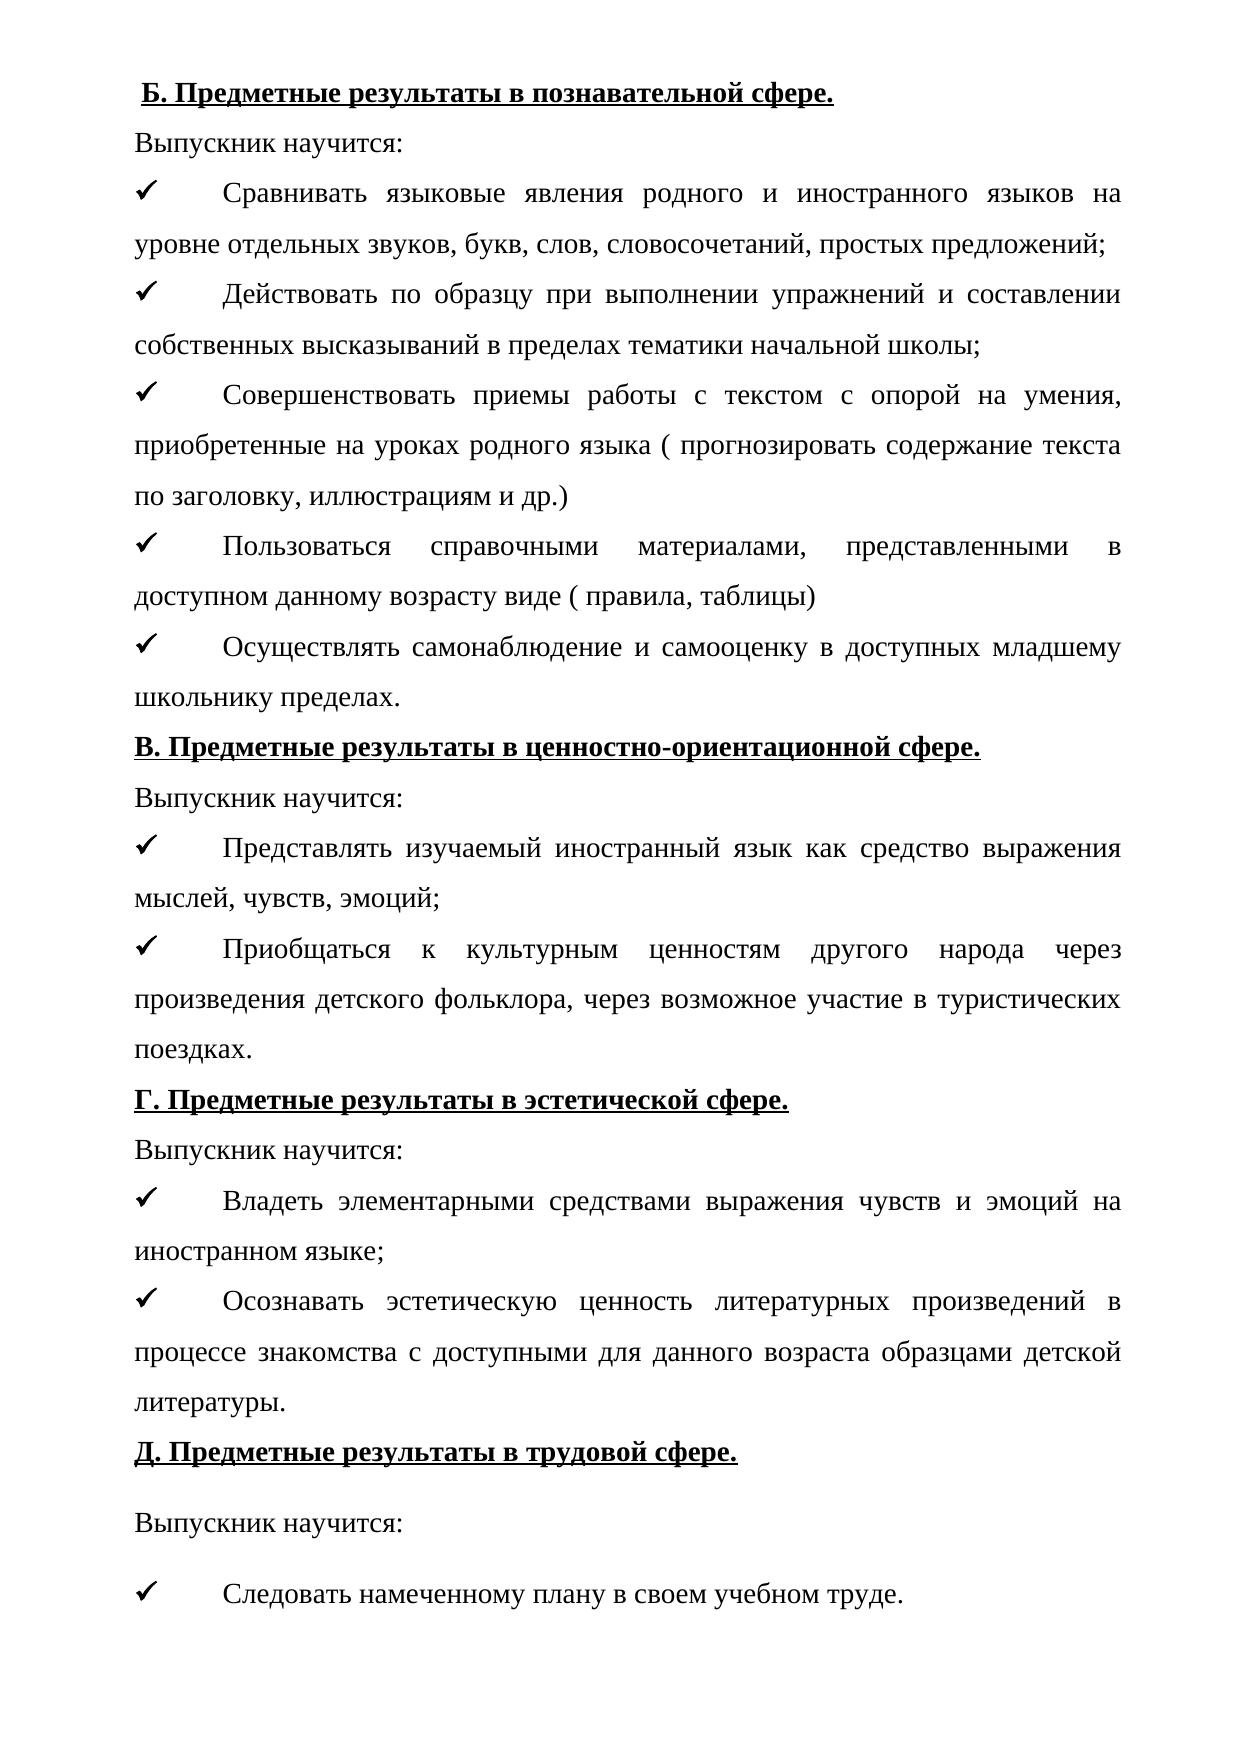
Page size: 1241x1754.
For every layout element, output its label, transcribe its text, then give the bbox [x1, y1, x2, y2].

list Представлять изучаемый иностранный язык как средство выражения мыслей, чувств, эмоций; [134, 830, 1122, 914]
text Выпускник научится: [134, 1132, 1122, 1166]
text Б. Предметные результаты в познавательной сфере. [141, 75, 1122, 108]
text Выпускник научится: [134, 125, 1122, 159]
list Владеть элементарными средствами выражения чувств и эмоций на иностранном языке; [134, 1183, 1122, 1267]
list Действовать по образцу при выполнении упражнений и составлении собственных высказываний в пределах тематики начальной школы; [134, 276, 1122, 360]
list Приобщаться к культурным ценностям другого народа через произведения детского фольклора, через возможное участие в туристических поездках. [134, 931, 1122, 1065]
text Выпускник научится: [134, 1506, 1122, 1539]
list Осуществлять самонаблюдение и самооценку в доступных младшему школьнику пределах. [134, 629, 1122, 713]
list Следовать намеченному плану в своем учебном труде. [134, 1577, 1122, 1610]
text Выпускник научится: [134, 780, 1122, 813]
list Осознавать эстетическую ценность литературных произведений в процессе знакомства с доступными для данного возраста образцами детской литературы. [134, 1283, 1122, 1418]
text Д. Предметные результаты в трудовой сфере. [134, 1434, 1122, 1468]
list Пользоваться справочными материалами, представленными в доступном данному возрасту виде ( правила, таблицы) [134, 528, 1122, 612]
list Совершенствовать приемы работы с текстом с опорой на умения, приобретенные на уроках родного языка ( прогнозировать содержание текста по заголовку, иллюстрациям и др.) [134, 377, 1122, 511]
text Г. Предметные результаты в эстетической сфере. [134, 1082, 1122, 1116]
text В. Предметные результаты в ценностно-ориентационной сфере. [134, 729, 1122, 763]
list Сравнивать языковые явления родного и иностранного языков на уровне отдельных звуков, букв, слов, словосочетаний, простых предложений; [134, 176, 1122, 259]
